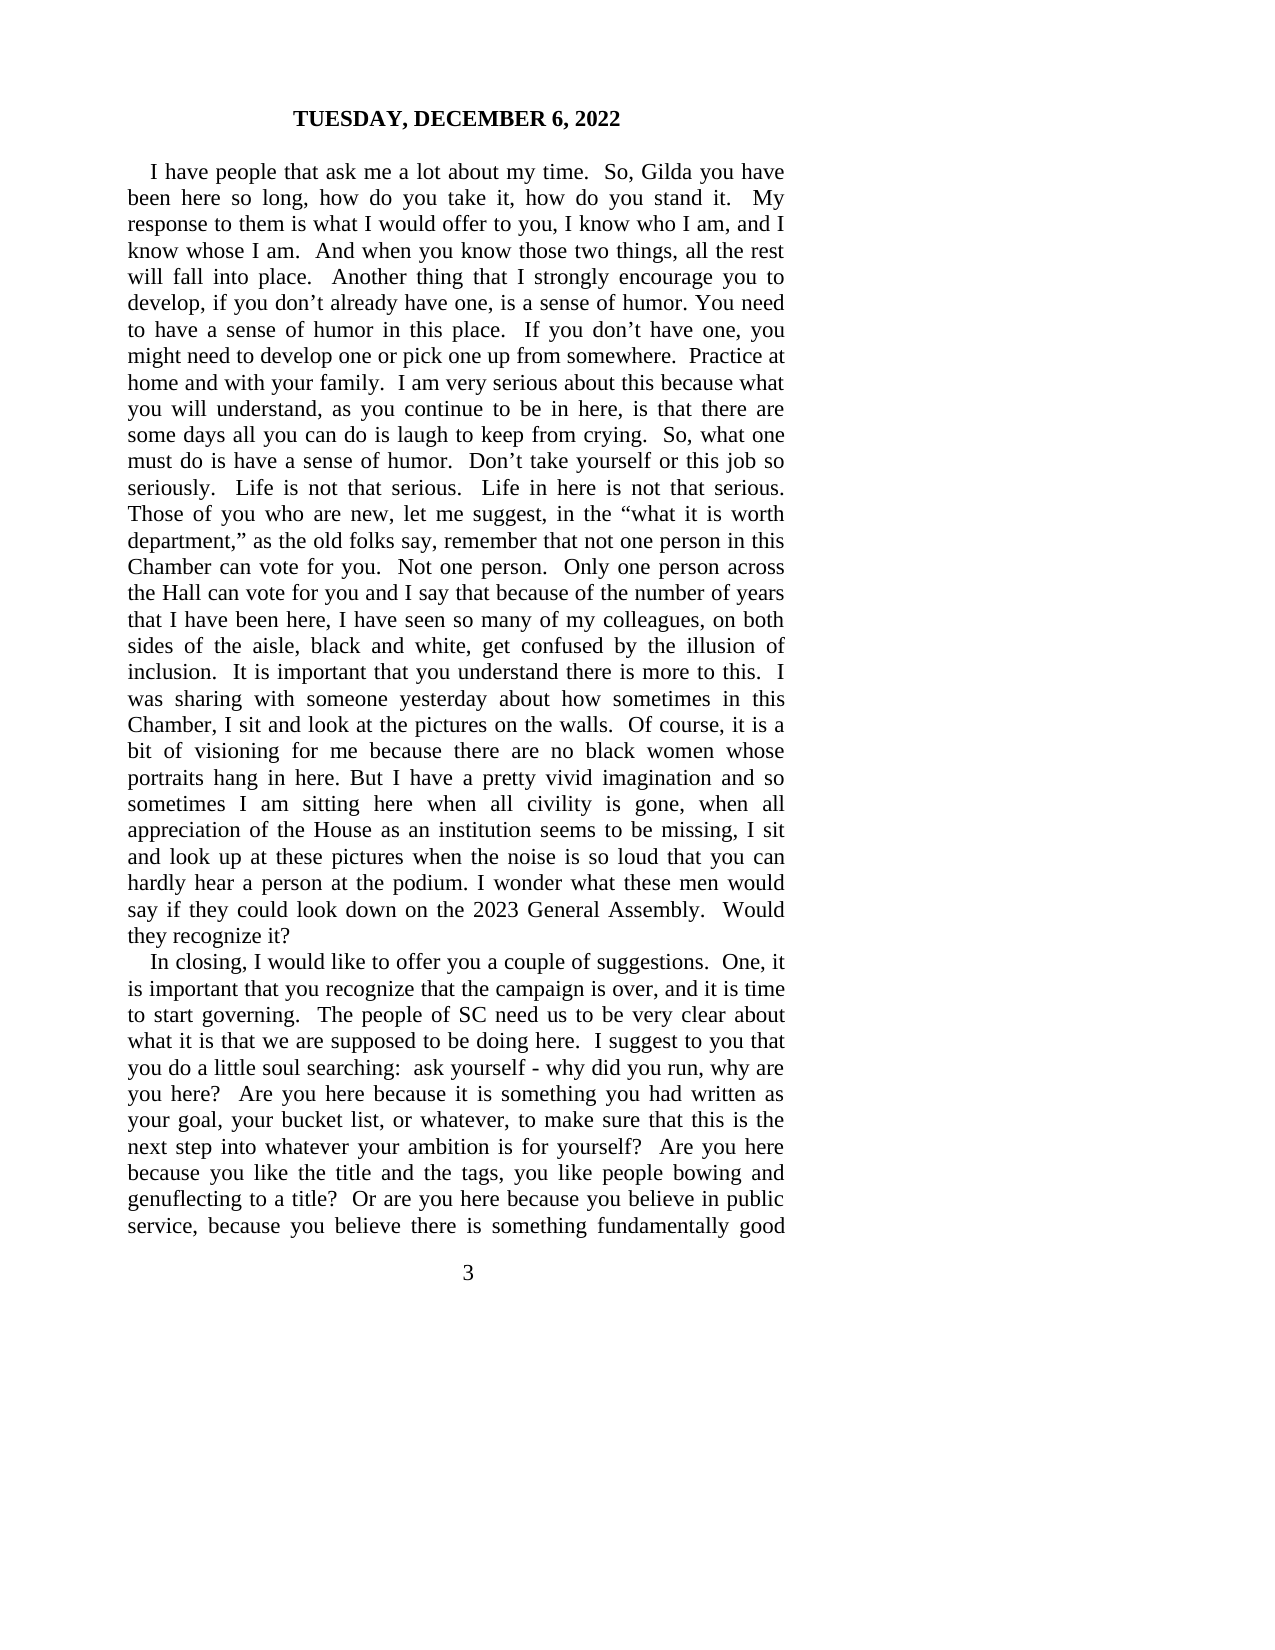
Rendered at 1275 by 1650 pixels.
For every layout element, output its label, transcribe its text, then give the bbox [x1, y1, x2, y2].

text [127, 948, 786, 1238]
text I have people that ask me a lot about my time. So, Gilda you have been here so long, how do you take it, how do you stand it. My response to them is what I would offer to you, I know who I am, and I know whose I am. And when you know those two things, all the rest will fall into place. Another thing that I strongly encourage you to develop, if you don’t already have one, is a sense of humor. You need to have a sense of humor in this place. If you don’t have one, you might need to develop one or pick one up from somewhere. Practice at home and with your family. I am very serious about this because what you will understand, as you continue to be in here, is that there are some days all you can do is laugh to keep from crying. So, what one must do is have a sense of humor. Don’t take yourself or this job so seriously. Life is not that serious. Life in here is not that serious. Those of you who are new, let me suggest, in the “what it is worth department,” as the old folks say, remember that not one person in this Chamber can vote for you. Not one person. Only one person across the Hall can vote for you and I say that because of the number of years that I have been here, I have seen so many of my colleagues, on both sides of the aisle, black and white, get confused by the illusion of inclusion. It is important that you understand there is more to this. I was sharing with someone yesterday about how sometimes in this Chamber, I sit and look at the pictures on the walls. Of course, it is a bit of visioning for me because there are no black women whose portraits hang in here. But I have a pretty vivid imagination and so sometimes I am sitting here when all civility is gone, when all appreciation of the House as an institution seems to be missing, I sit and look up at these pictures when the noise is so loud that you can hardly hear a person at the podium. I wonder what these men would say if they could look down on the 2023 General Assembly. Would they recognize it? [127, 158, 786, 948]
